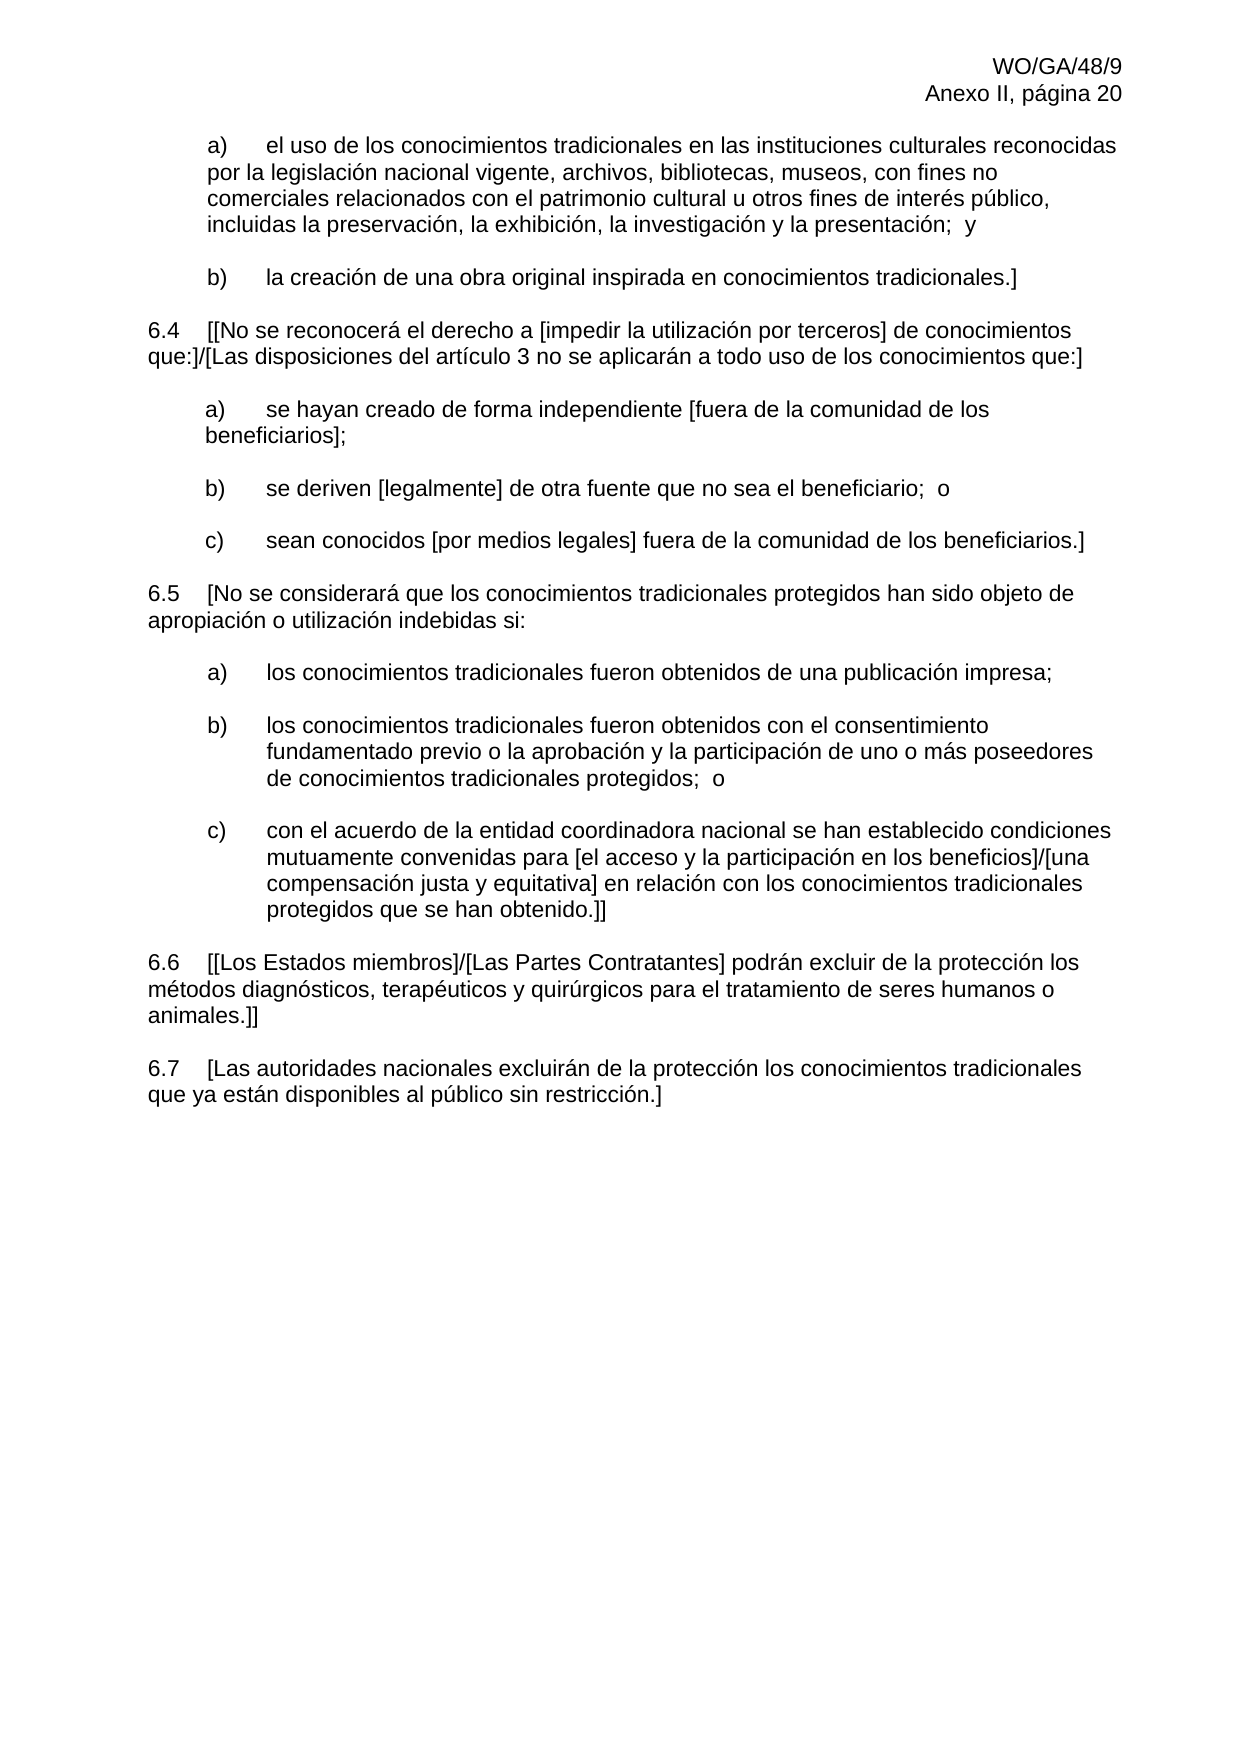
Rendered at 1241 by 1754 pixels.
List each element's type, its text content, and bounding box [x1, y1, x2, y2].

text c) sean conocidos [por medios legales] fuera de la comunidad de los beneficiarios.] [205, 527, 1122, 554]
text b) la creación de una obra original inspirada en conocimientos tradicionales.] [148, 264, 1122, 290]
text 6.5 [No se considerará que los conocimientos tradicionales protegidos han sido objeto de apropiación o utilización indebidas si: [148, 580, 1122, 633]
text a) el uso de los conocimientos tradicionales en las instituciones culturales reconocidas por la legislación nacional vigente, archivos, bibliotecas, museos, con fines no comerciales relacionados con el patrimonio cultural u otros fines de interés público, incluidas la preservación, la exhibición, la investigación y la presentación; y [207, 132, 1122, 238]
text 6.7 [Las autoridades nacionales excluirán de la protección los conocimientos tradicionales que ya están disponibles al público sin restricción.] [148, 1054, 1122, 1107]
list los conocimientos tradicionales fueron obtenidos con el consentimiento fundamentado previo o la aprobación y la participación de uno o más poseedores de conocimientos tradicionales protegidos; o [207, 712, 1122, 791]
text 6.4 [[No se reconocerá el derecho a [impedir la utilización por terceros] de conocimientos que:]/[Las disposiciones del artículo 3 no se aplicarán a todo uso de los conocimientos que:] [148, 317, 1122, 369]
list los conocimientos tradicionales fueron obtenidos de una publicación impresa; [207, 659, 1122, 686]
text a) se hayan creado de forma independiente [fuera de la comunidad de los beneficiarios]; [205, 396, 1122, 448]
text 6.6 [[Los Estados miembros]/[Las Partes Contratantes] podrán excluir de la protección los métodos diagnósticos, terapéuticos y quirúrgicos para el tratamiento de seres humanos o animales.]] [148, 949, 1122, 1028]
text b) se deriven [legalmente] de otra fuente que no sea el beneficiario; o [205, 475, 1122, 501]
list con el acuerdo de la entidad coordinadora nacional se han establecido condiciones mutuamente convenidas para [el acceso y la participación en los beneficios]/[una compensación justa y equitativa] en relación con los conocimientos tradicionales protegidos que se han obtenido.]] [207, 817, 1122, 923]
